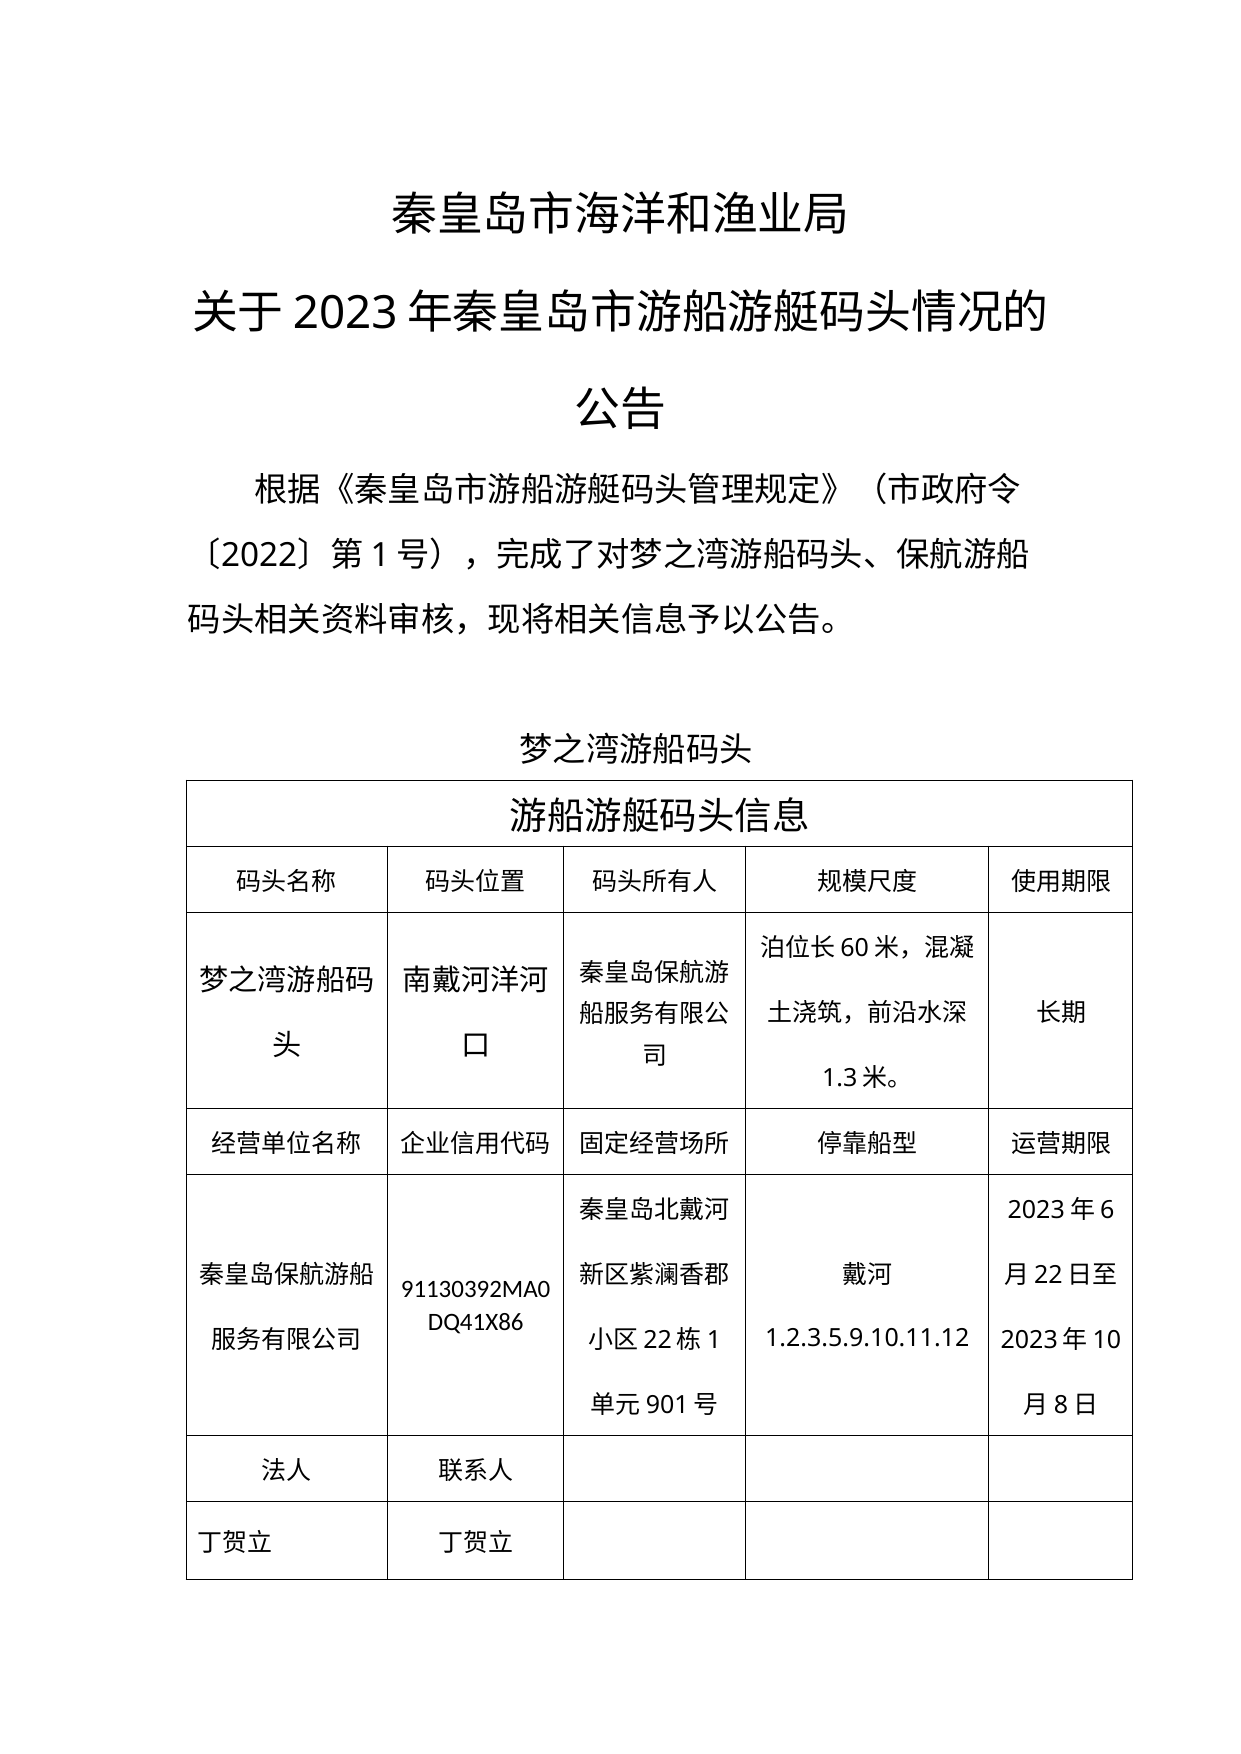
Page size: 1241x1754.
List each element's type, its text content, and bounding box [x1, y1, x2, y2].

table_cell [989, 1502, 1132, 1579]
table_cell 91130392MA0DQ41X86 [388, 1175, 563, 1435]
table_cell 运营期限 [989, 1109, 1132, 1174]
table_cell 码头名称 [187, 847, 387, 912]
table_cell 丁贺立13603233691 [388, 1502, 563, 1579]
table_cell [564, 1502, 745, 1579]
table_cell 秦皇岛保航游船服务有限公司 [564, 913, 745, 1108]
table_cell 固定经营场所 [564, 1109, 745, 1174]
table_cell 泊位长60米，混凝土浇筑，前沿水深1.3米。 [746, 913, 988, 1108]
table_cell 长期 [989, 913, 1132, 1108]
table_cell 2023年6月22日至2023年10月8日 [989, 1175, 1132, 1435]
table_cell 南戴河洋河口 [388, 913, 563, 1108]
table_cell 秦皇岛保航游船服务有限公司 [187, 1175, 387, 1435]
table_cell [746, 1436, 988, 1501]
table_cell 使用期限 [989, 847, 1132, 912]
table_cell 联系人 [388, 1436, 563, 1501]
table_cell 丁贺立 [187, 1502, 387, 1579]
table_cell 梦之湾游船码头 [187, 913, 387, 1108]
table_cell 码头所有人 [564, 847, 745, 912]
table_cell 规模尺度 [746, 847, 988, 912]
table_cell 企业信用代码 [388, 1109, 563, 1174]
text 梦之湾游船码头 [187, 714, 1053, 779]
table_cell [746, 1502, 988, 1579]
table_cell 戴河1.2.3.5.9.10.11.12 [746, 1175, 988, 1435]
table_cell 法人 [187, 1436, 387, 1501]
table_cell [989, 1436, 1132, 1501]
text 根据《秦皇岛市游船游艇码头管理规定》（市政府令〔2022〕第1号），完成了对梦之湾游船码头、保航游船码头相关资料审核，现将相关信息予以公告。 [187, 454, 1053, 649]
table_header 游船游艇码头信息 [187, 781, 1132, 846]
table_cell [564, 1436, 745, 1501]
table_cell 经营单位名称 [187, 1109, 387, 1174]
text 秦皇岛市海洋和渔业局 [187, 162, 1053, 259]
table_cell 秦皇岛北戴河新区紫澜香郡小区22栋1单元901号 [564, 1175, 745, 1435]
table_cell 停靠船型 [746, 1109, 988, 1174]
table_cell 码头位置 [388, 847, 563, 912]
text 关于2023年秦皇岛市游船游艇码头情况的公告 [187, 259, 1053, 454]
